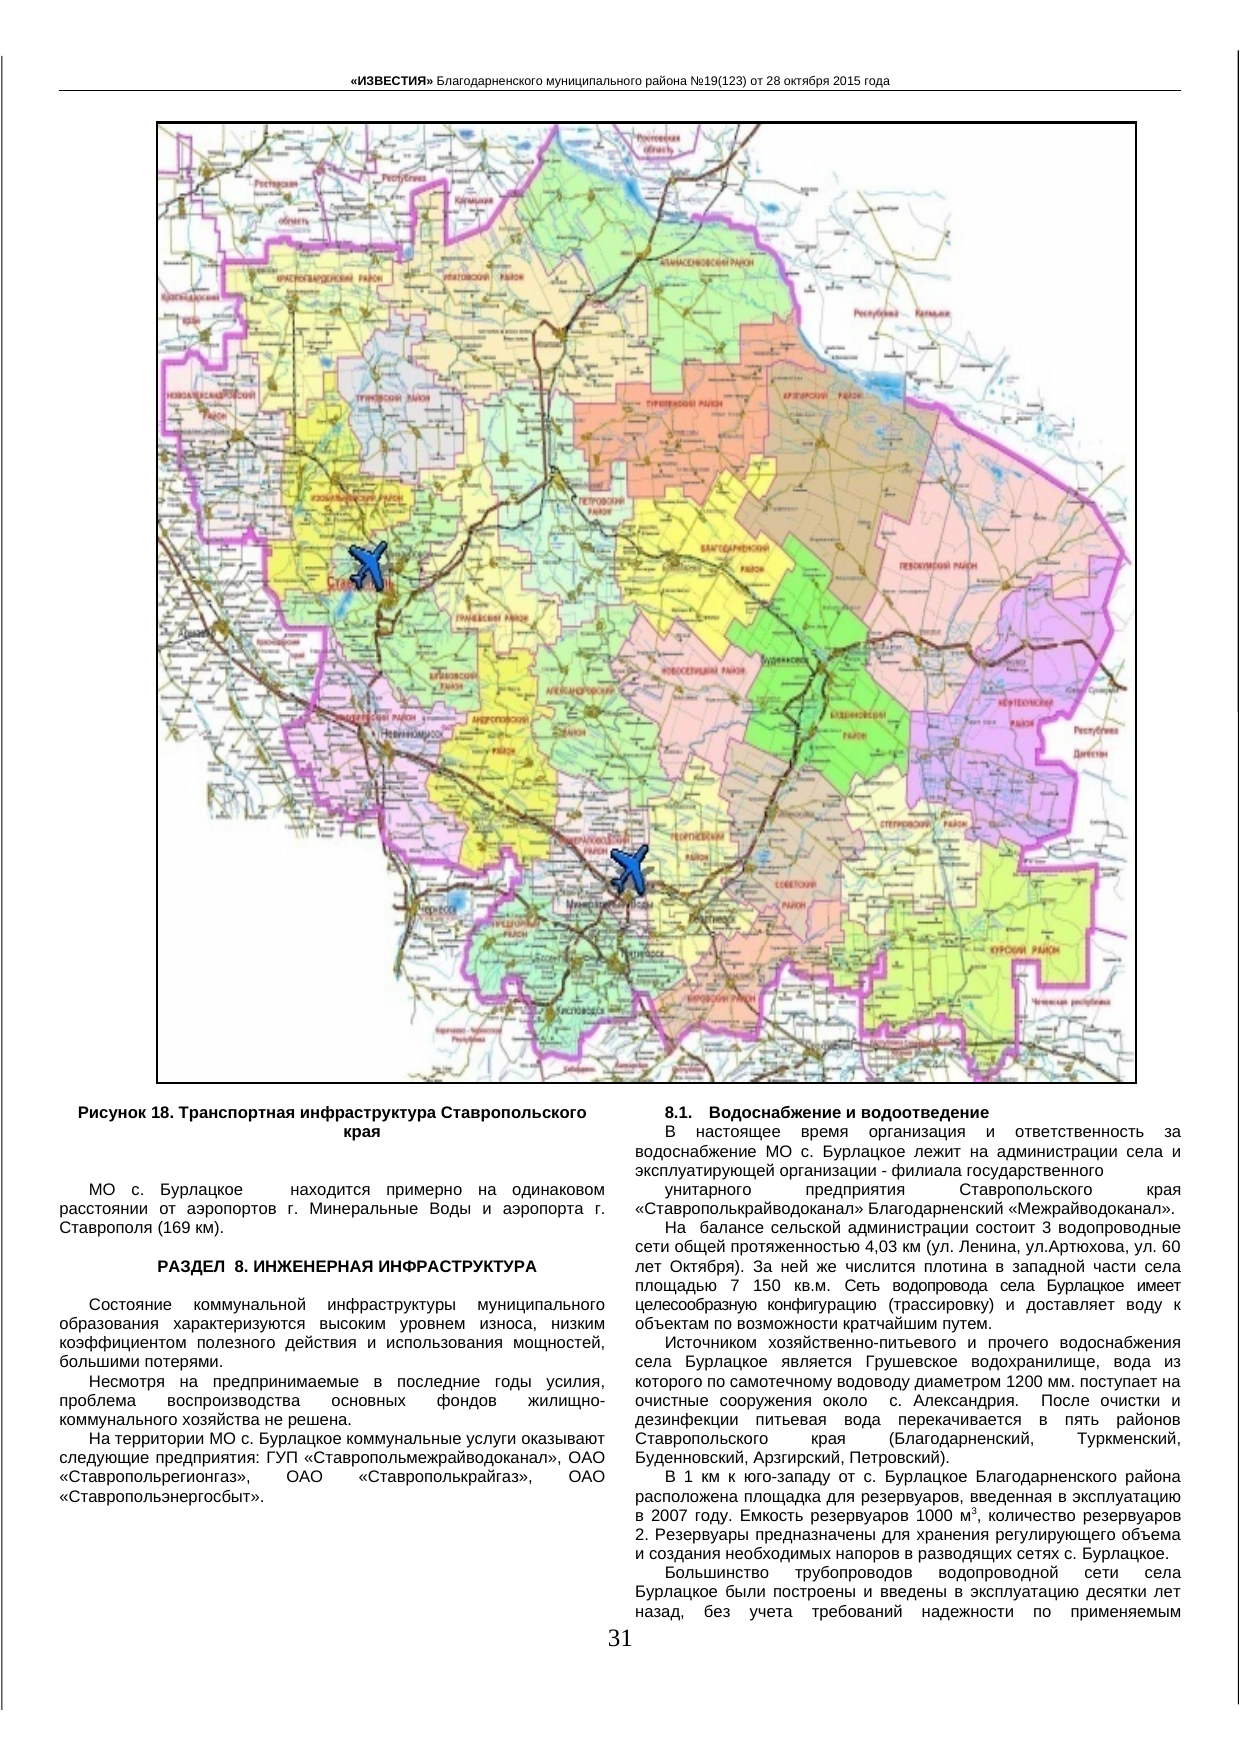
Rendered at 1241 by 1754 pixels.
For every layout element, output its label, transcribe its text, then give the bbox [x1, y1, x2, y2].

text В настоящее время организация и ответственность за водоснабжение МО с. Бурлацкое лежит на администрации села и эксплуатирующей организации - филиала государственного [635, 1122, 1181, 1180]
list Водоснабжение и водоотведение [635, 1103, 1181, 1122]
text В 1 км к юго-западу от с. Бурлацкое Благодарненского района расположена площадка для резервуаров, введенная в эксплуатацию в 2007 году. Емкость резервуаров 1000 м3, количество резервуаров 2. Резервуары предназначены для хранения регулирующего объема и создания необходимых напоров в разводящих сетях с. Бурлацкое. [635, 1467, 1181, 1563]
text Несмотря на предпринимаемые в последние годы усилия, проблема воспроизводства основных фондов жилищно-коммунального хозяйства не решена. [59, 1371, 605, 1429]
text На балансе сельской администрации состоит 3 водопроводные сети общей протяженностью 4,03 км (ул. Ленина, ул.Артюхова, ул. 60 лет Октября). За ней же числится плотина в западной части села площадью 7 150 кв.м. Сеть водопровода села Бурлацкое имеет целесообразную конфигурацию (трассировку) и доставляет воду к объектам по возможности кратчайшим путем. [635, 1218, 1181, 1333]
text РАЗДЕЛ 8. ИНЖЕНЕРНАЯ ИНФРАСТРУКТУРА [59, 1256, 605, 1276]
text Состояние коммунальной инфраструктуры муниципального образования характеризуются высоким уровнем износа, низким коэффициентом полезного действия и использования мощностей, большими потерями. [59, 1295, 605, 1371]
text унитарного предприятия Ставропольского края «Ставрополькрайводоканал» Благодарненский «Межрайводоканал». [635, 1180, 1181, 1218]
text На территории МО с. Бурлацкое коммунальные услуги оказывают следующие предприятия: ГУП «Ставропольмежрайводоканал», ОАО «Ставропольрегионгаз», ОАО «Ставрополькрайгаз», ОАО «Ставропольэнергосбыт». [59, 1429, 605, 1506]
text Рисунок 18. Транспортная инфраструктура Ставропольского края [59, 1103, 605, 1141]
picture [158, 124, 1135, 1082]
text МО с. Бурлацкое находится примерно на одинаковом расстоянии от аэропортов г. Минеральные Воды и аэропорта г. Ставрополя (169 км). [59, 1180, 605, 1237]
text Источником хозяйственно-питьевого и прочего водоснабжения села Бурлацкое является Грушевское водохранилище, вода из которого по самотечному водоводу диаметром 1200 мм. поступает на очистные сооружения около с. Александрия. После очистки и дезинфекции питьевая вода перекачивается в пять районов Ставропольского края (Благодарненский, Туркменский, Буденновский, Арзгирский, Петровский). [635, 1333, 1181, 1467]
